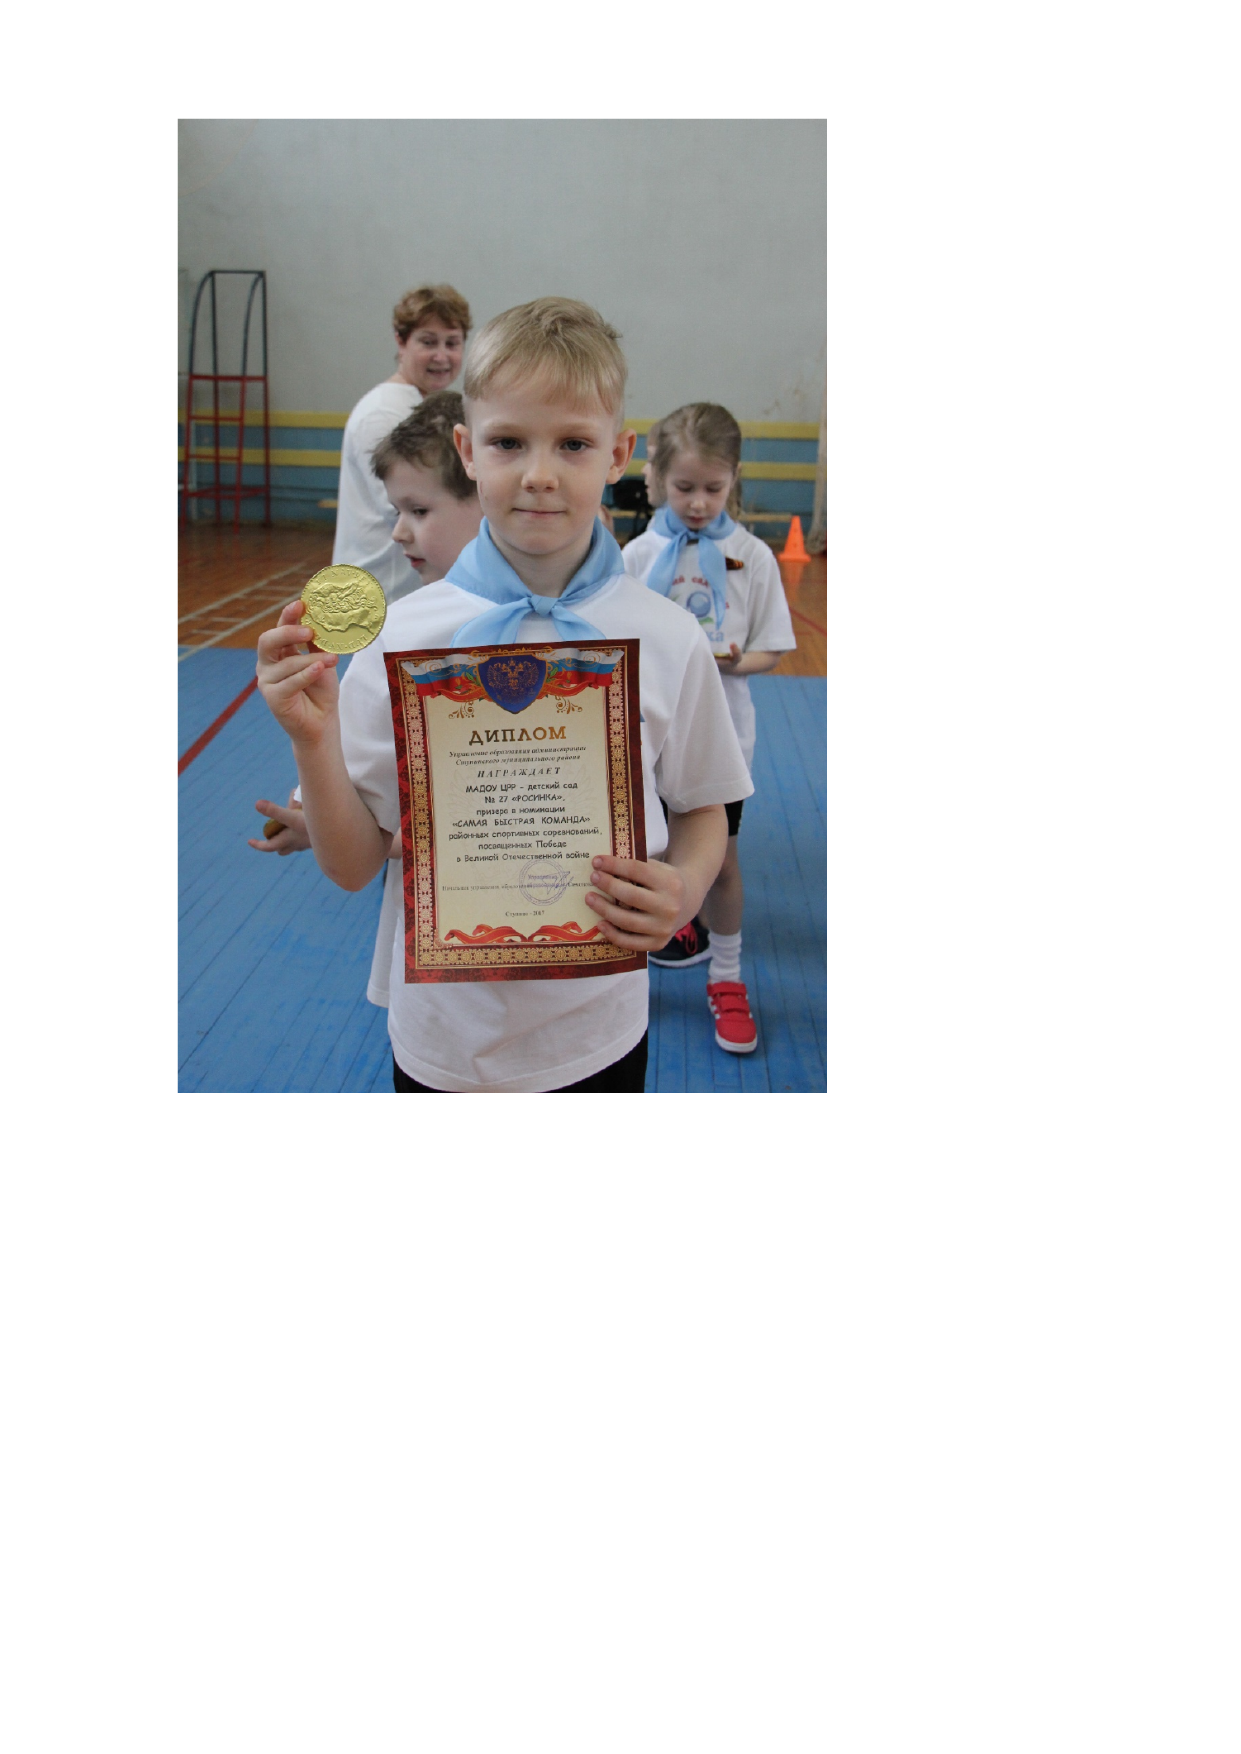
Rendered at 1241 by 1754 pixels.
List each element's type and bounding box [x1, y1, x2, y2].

picture [178, 120, 826, 1092]
